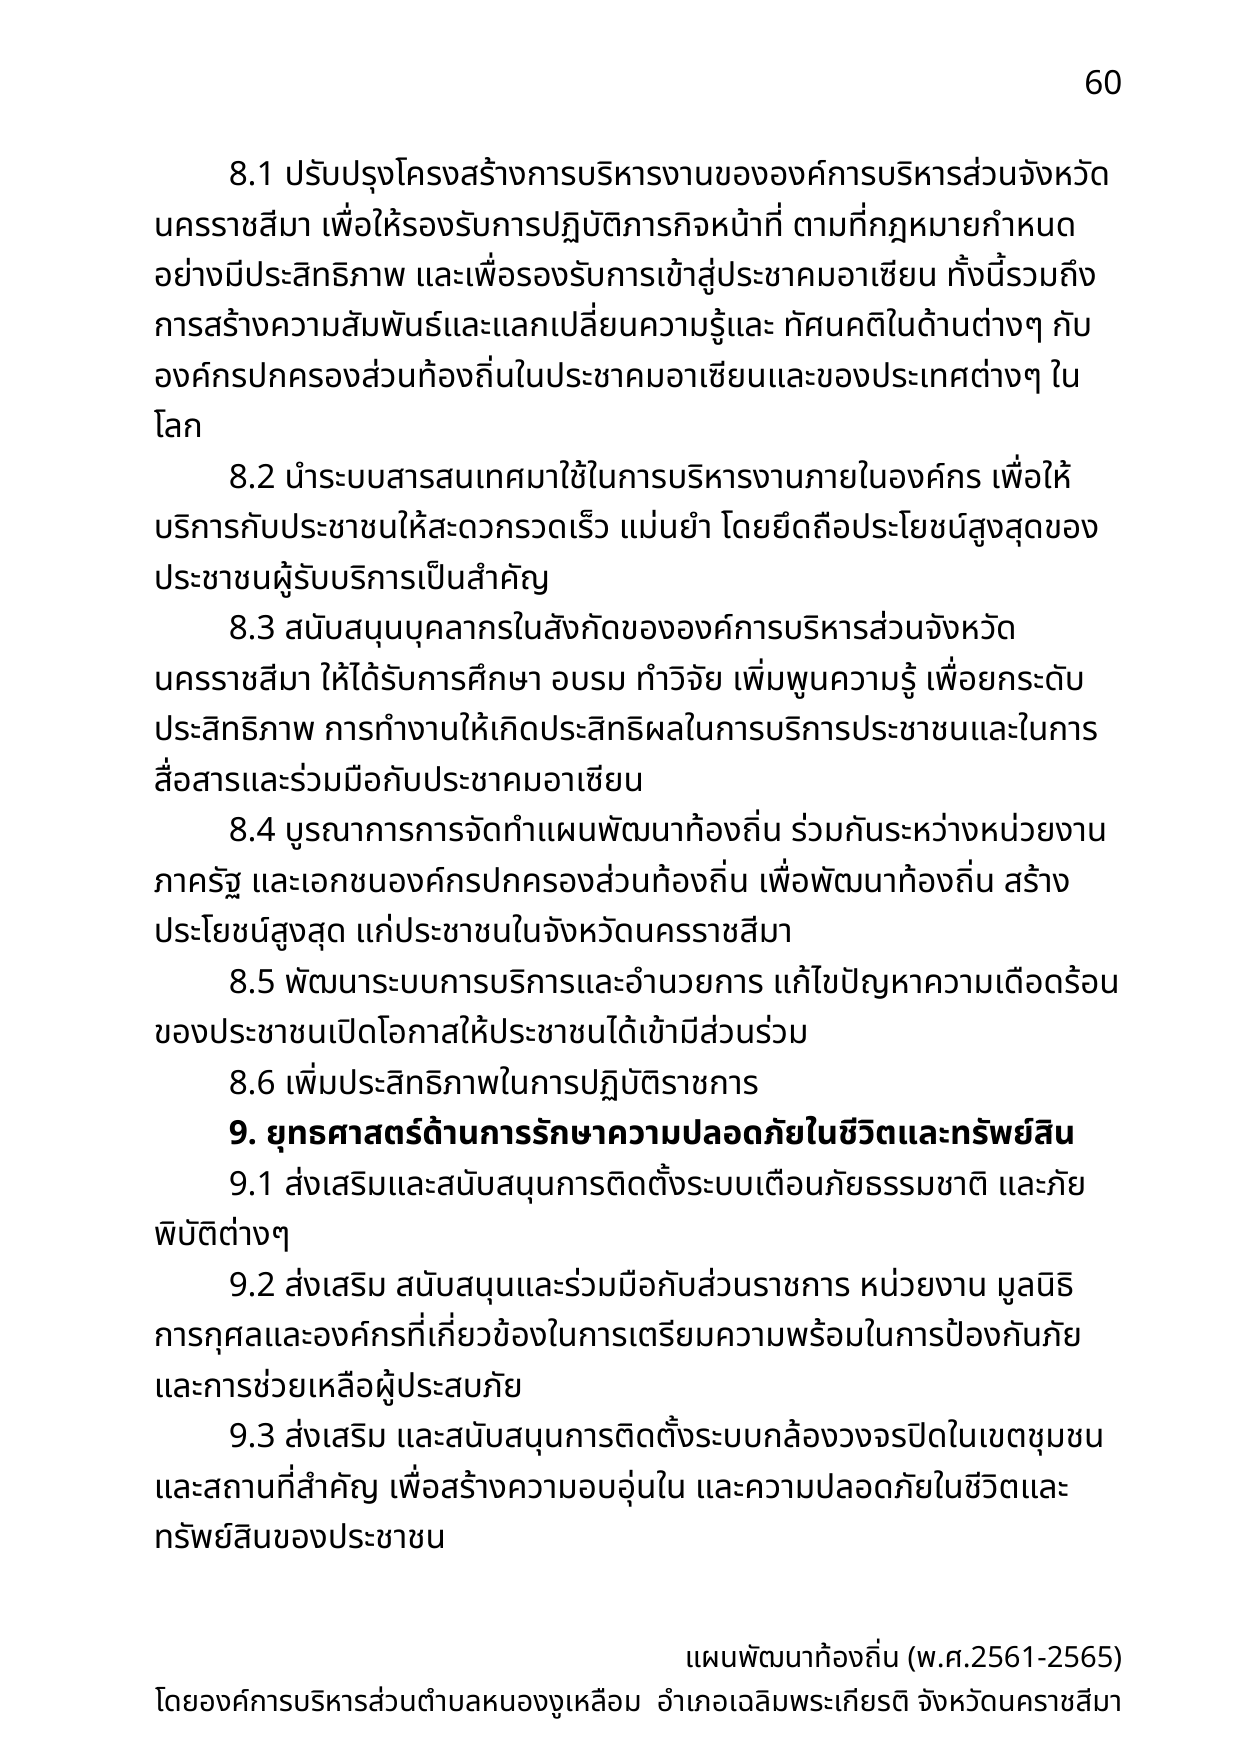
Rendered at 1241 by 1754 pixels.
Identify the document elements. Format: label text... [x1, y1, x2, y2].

text 8.4 บูรณาการการจัดทำแผนพัฒนาท้องถิ่น ร่วมกันระหว่างหน่วยงานภาครัฐ และเอกชนองค์กรปกครองส่วนท้องถิ่น เพื่อพัฒนาท้องถิ่น สร้างประโยชน์สูงสุด แก่ประชาชนในจังหวัดนครราชสีมา [153, 806, 1122, 957]
text 8.5 พัฒนาระบบการบริการและอำนวยการ แก้ไขปัญหาความเดือดร้อนของประชาชนเปิดโอกาสให้ประชาชนได้เข้ามีส่วนร่วม [153, 957, 1122, 1058]
text 9.3 ส่งเสริม และสนับสนุนการติดตั้งระบบกล้องวงจรปิดในเขตชุมชน และสถานที่สำคัญ เพื่อสร้างความอบอุ่นใน และความปลอดภัยในชีวิตและทรัพย์สินของประชาชน [153, 1412, 1122, 1564]
text 9.2 ส่งเสริม สนับสนุนและร่วมมือกับส่วนราชการ หน่วยงาน มูลนิธิการกุศลและองค์กรที่เกี่ยวข้องในการเตรียมความพร้อมในการป้องกันภัย และการช่วยเหลือผู้ประสบภัย [153, 1261, 1122, 1412]
text 9.1 ส่งเสริมและสนับสนุนการติดตั้งระบบเตือนภัยธรรมชาติ และภัยพิบัติต่างๆ [153, 1160, 1122, 1261]
text 8.6 เพิ่มประสิทธิภาพในการปฏิบัติราชการ [153, 1058, 1122, 1109]
text 8.3 สนับสนุนบุคลากรในสังกัดขององค์การบริหารส่วนจังหวัดนครราชสีมา ให้ได้รับการศึกษา อบรม ทำวิจัย เพิ่มพูนความรู้ เพื่อยกระดับประสิทธิภาพ การทำงานให้เกิดประสิทธิผลในการบริการประชาชนและในการสื่อสารและร่วมมือกับประชาคมอาเซียน [153, 604, 1122, 806]
text 8.1 ปรับปรุงโครงสร้างการบริหารงานขององค์การบริหารส่วนจังหวัดนครราชสีมา เพื่อให้รองรับการปฏิบัติภารกิจหน้าที่ ตามที่กฎหมายกำหนดอย่างมีประสิทธิภาพ และเพื่อรองรับการเข้าสู่ประชาคมอาเซียน ทั้งนี้รวมถึงการสร้างความสัมพันธ์และแลกเปลี่ยนความรู้และ ทัศนคติในด้านต่างๆ กับองค์กรปกครองส่วนท้องถิ่นในประชาคมอาเซียนและของประเทศต่างๆ ในโลก [153, 150, 1122, 453]
text 8.2 นำระบบสารสนเทศมาใช้ในการบริหารงานภายในองค์กร เพื่อให้บริการกับประชาชนให้สะดวกรวดเร็ว แม่นยำ โดยยึดถือประโยชน์สูงสุดของประชาชนผู้รับบริการเป็นสำคัญ [153, 453, 1122, 604]
text 9. ยุทธศาสตร์ด้านการรักษาความปลอดภัยในชีวิตและทรัพย์สิน [153, 1109, 1122, 1160]
